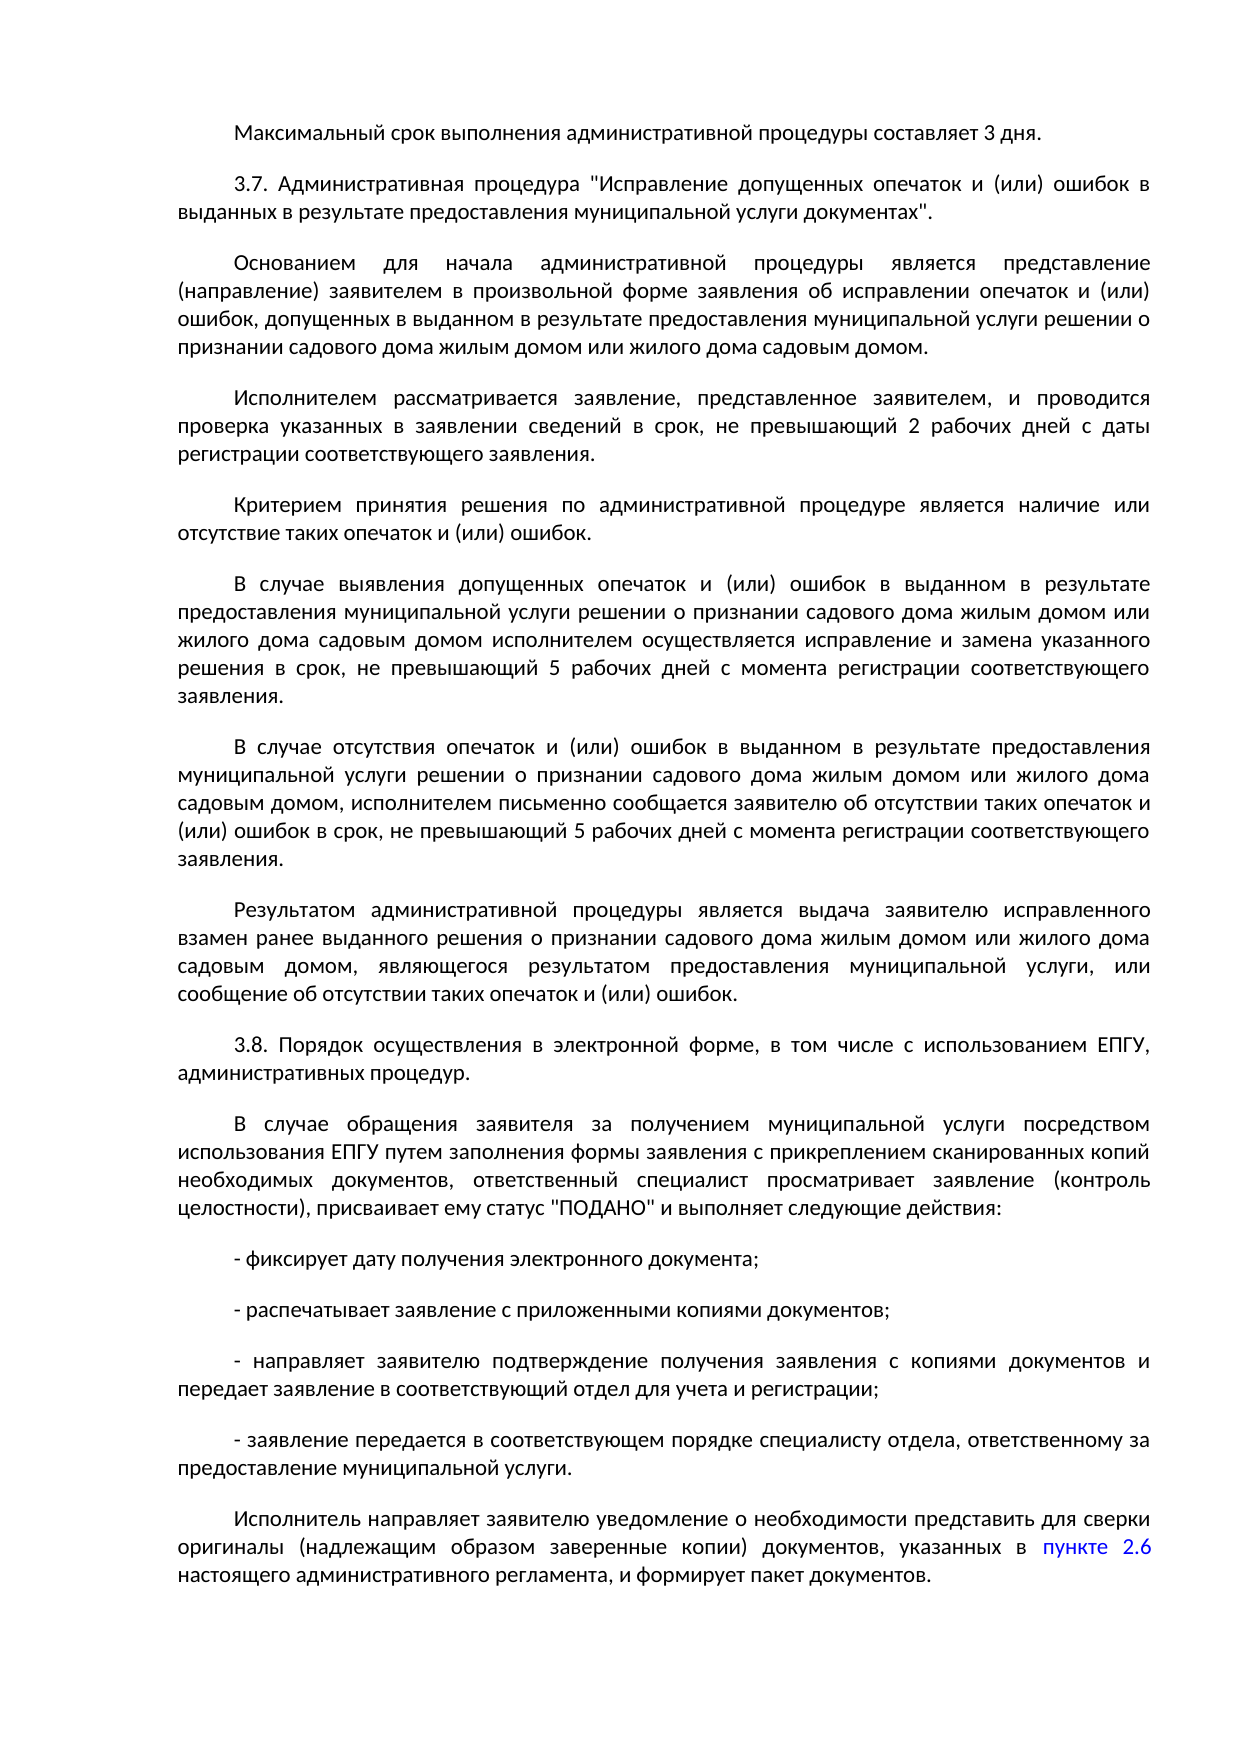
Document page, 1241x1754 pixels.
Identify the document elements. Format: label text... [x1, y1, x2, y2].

text Максимальный срок выполнения административной процедуры составляет 3 дня. [177, 118, 1152, 146]
text - направляет заявителю подтверждение получения заявления с копиями документов и передает заявление в соответствующий отдел для учета и регистрации; [177, 1346, 1152, 1402]
text Результатом административной процедуры является выдача заявителю исправленного взамен ранее выданного решения о признании садового дома жилым домом или жилого дома садовым домом, являющегося результатом предоставления муниципальной услуги, или сообщение об отсутствии таких опечаток и (или) ошибок. [177, 895, 1152, 1007]
text Исполнителем рассматривается заявление, представленное заявителем, и проводится проверка указанных в заявлении сведений в срок, не превышающий 2 рабочих дней с даты регистрации соответствующего заявления. [177, 383, 1152, 467]
text - фиксирует дату получения электронного документа; [177, 1244, 1152, 1272]
text 3.8. Порядок осуществления в электронной форме, в том числе с использованием ЕПГУ, административных процедур. [177, 1030, 1152, 1086]
text Основанием для начала административной процедуры является представление (направление) заявителем в произвольной форме заявления об исправлении опечаток и (или) ошибок, допущенных в выданном в результате предоставления муниципальной услуги решении о признании садового дома жилым домом или жилого дома садовым домом. [177, 248, 1152, 360]
text 3.7. Административная процедура "Исправление допущенных опечаток и (или) ошибок в выданных в результате предоставления муниципальной услуги документах". [177, 169, 1152, 225]
text В случае отсутствия опечаток и (или) ошибок в выданном в результате предоставления муниципальной услуги решении о признании садового дома жилым домом или жилого дома садовым домом, исполнителем письменно сообщается заявителю об отсутствии таких опечаток и (или) ошибок в срок, не превышающий 5 рабочих дней с момента регистрации соответствующего заявления. [177, 732, 1152, 872]
text Критерием принятия решения по административной процедуре является наличие или отсутствие таких опечаток и (или) ошибок. [177, 490, 1152, 546]
text В случае выявления допущенных опечаток и (или) ошибок в выданном в результате предоставления муниципальной услуги решении о признании садового дома жилым домом или жилого дома садовым домом исполнителем осуществляется исправление и замена указанного решения в срок, не превышающий 5 рабочих дней с момента регистрации соответствующего заявления. [177, 569, 1152, 709]
text В случае обращения заявителя за получением муниципальной услуги посредством использования ЕПГУ путем заполнения формы заявления с прикреплением сканированных копий необходимых документов, ответственный специалист просматривает заявление (контроль целостности), присваивает ему статус "ПОДАНО" и выполняет следующие действия: [177, 1109, 1152, 1221]
text Исполнитель направляет заявителю уведомление о необходимости представить для сверки оригиналы (надлежащим образом заверенные копии) документов, указанных в пункте 2.6 настоящего административного регламента, и формирует пакет документов. [177, 1504, 1152, 1588]
text - заявление передается в соответствующем порядке специалисту отдела, ответственному за предоставление муниципальной услуги. [177, 1425, 1152, 1481]
text - распечатывает заявление с приложенными копиями документов; [177, 1295, 1152, 1323]
